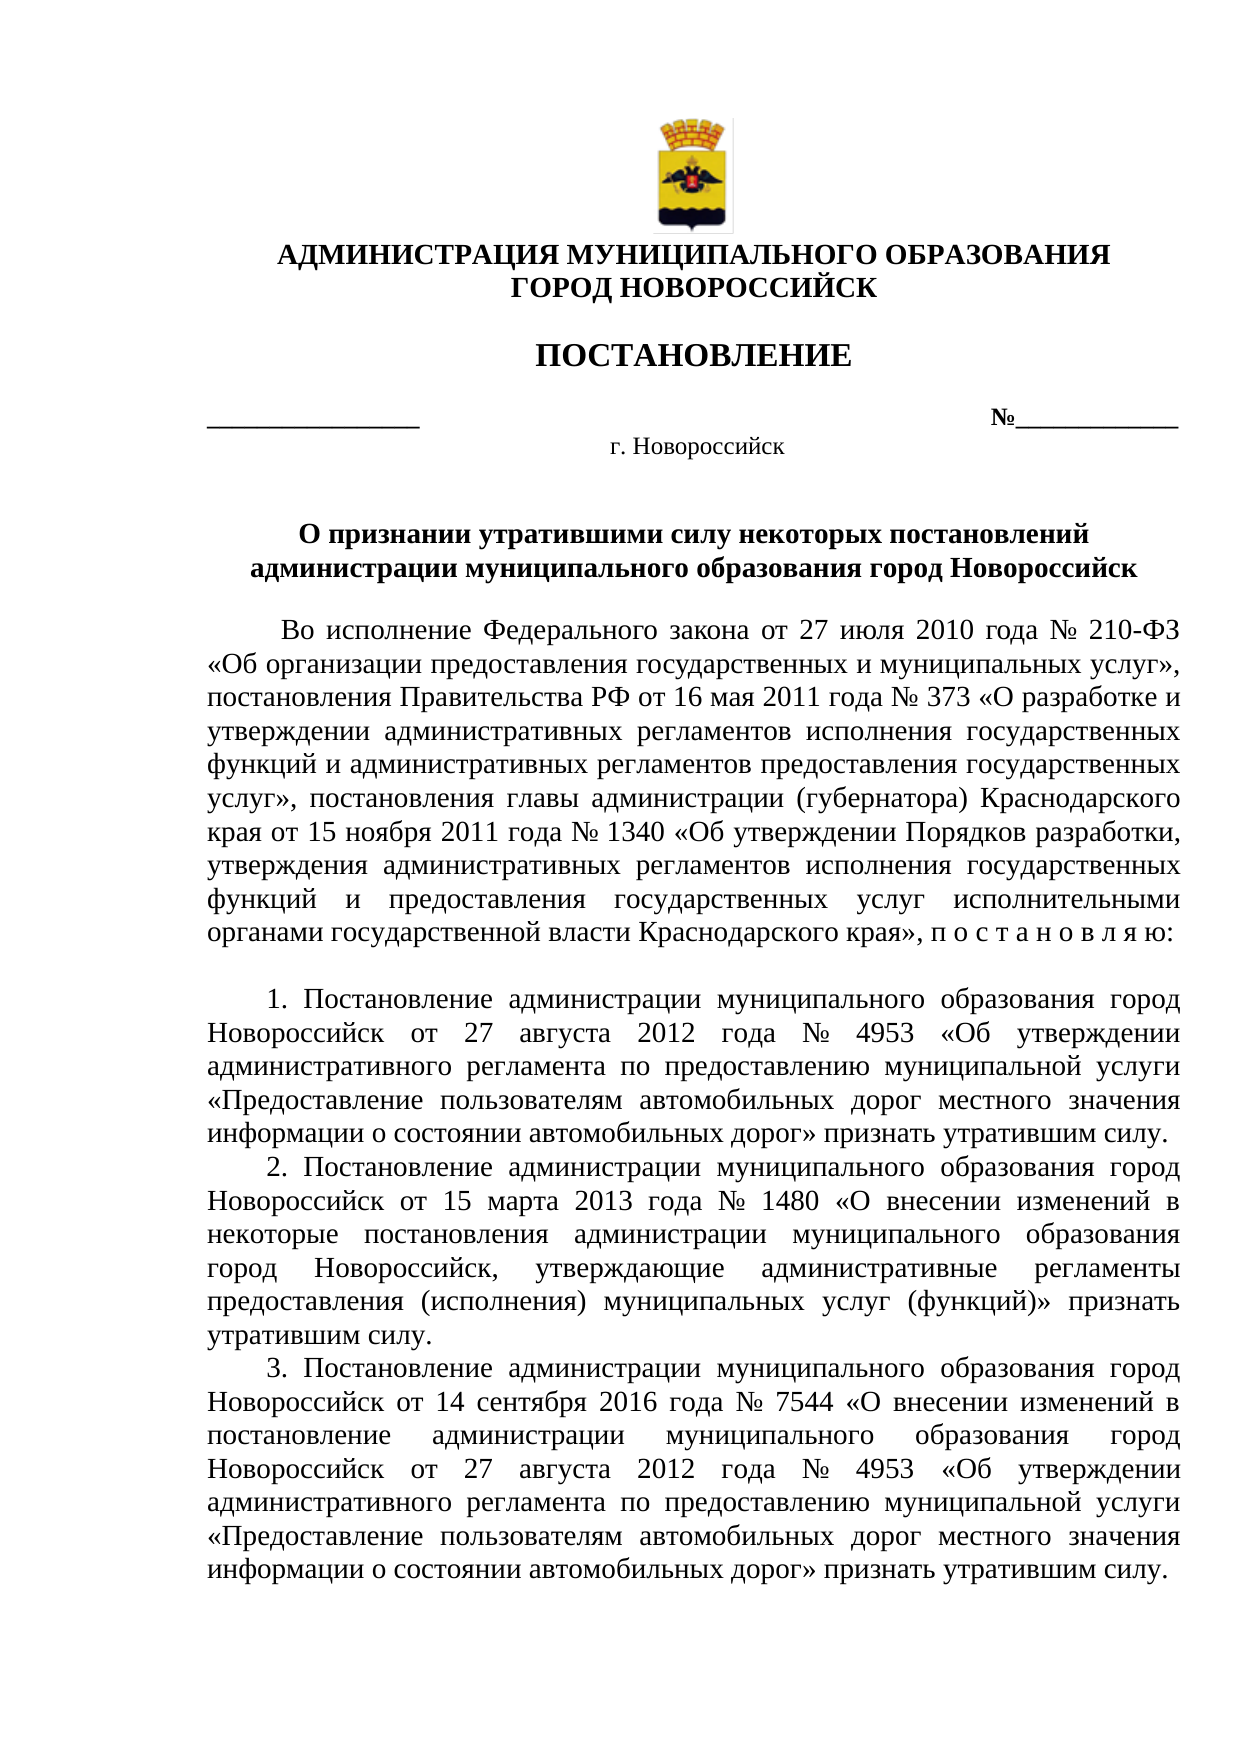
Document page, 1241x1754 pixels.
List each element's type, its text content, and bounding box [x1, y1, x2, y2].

text 2. Постановление администрации муниципального образования город Новороссийск от 15 марта 2013 года № 1480 «О внесении изменений в некоторые постановления администрации муниципального образования город Новороссийск, утверждающие административные регламенты предоставления (исполнения) муниципальных услуг (функций)» признать утратившим силу. [207, 1149, 1181, 1350]
text О признании утратившими силу некоторых постановлений администрации муниципального образования город Новороссийск [207, 517, 1181, 584]
text ПОСТАНОВЛЕНИЕ [207, 335, 1181, 373]
text Во исполнение Федерального закона от 27 июля 2010 года № 210-ФЗ «Об организации предоставления государственных и муниципальных услуг», постановления Правительства РФ от 16 мая 2011 года № 373 «О разработке и утверждении административных регламентов исполнения государственных функций и административных регламентов предоставления государственных услуг», постановления главы администрации (губернатора) Краснодарского края от 15 ноября 2011 года № 1340 «Об утверждении Порядков разработки, утверждения административных регламентов исполнения государственных функций и предоставления государственных услуг исполнительными органами государственной власти Краснодарского края», п о с т а н о в л я ю: [207, 612, 1181, 948]
text г. Новороссийск [207, 431, 1181, 460]
text 3. Постановление администрации муниципального образования город Новороссийск от 14 сентября 2016 года № 7544 «О внесении изменений в постановление администрации муниципального образования город Новороссийск от 27 августа 2012 года № 4953 «Об утверждении административного регламента по предоставлению муниципальной услуги «Предоставление пользователям автомобильных дорог местного значения информации о состоянии автомобильных дорог» признать утратившим силу. [207, 1350, 1181, 1585]
text _________________ №_____________ [207, 402, 1181, 431]
text АДМИНИСТРАЦИЯ МУНИЦИПАЛЬНОГО ОБРАЗОВАНИЯ [207, 237, 1181, 270]
text 1. Постановление администрации муниципального образования город Новороссийск от 27 августа 2012 года № 4953 «Об утверждении административного регламента по предоставлению муниципальной услуги «Предоставление пользователям автомобильных дорог местного значения информации о состоянии автомобильных дорог» признать утратившим силу. [207, 981, 1181, 1149]
picture [653, 118, 735, 237]
text ГОРОД НОВОРОССИЙСК [207, 270, 1181, 304]
